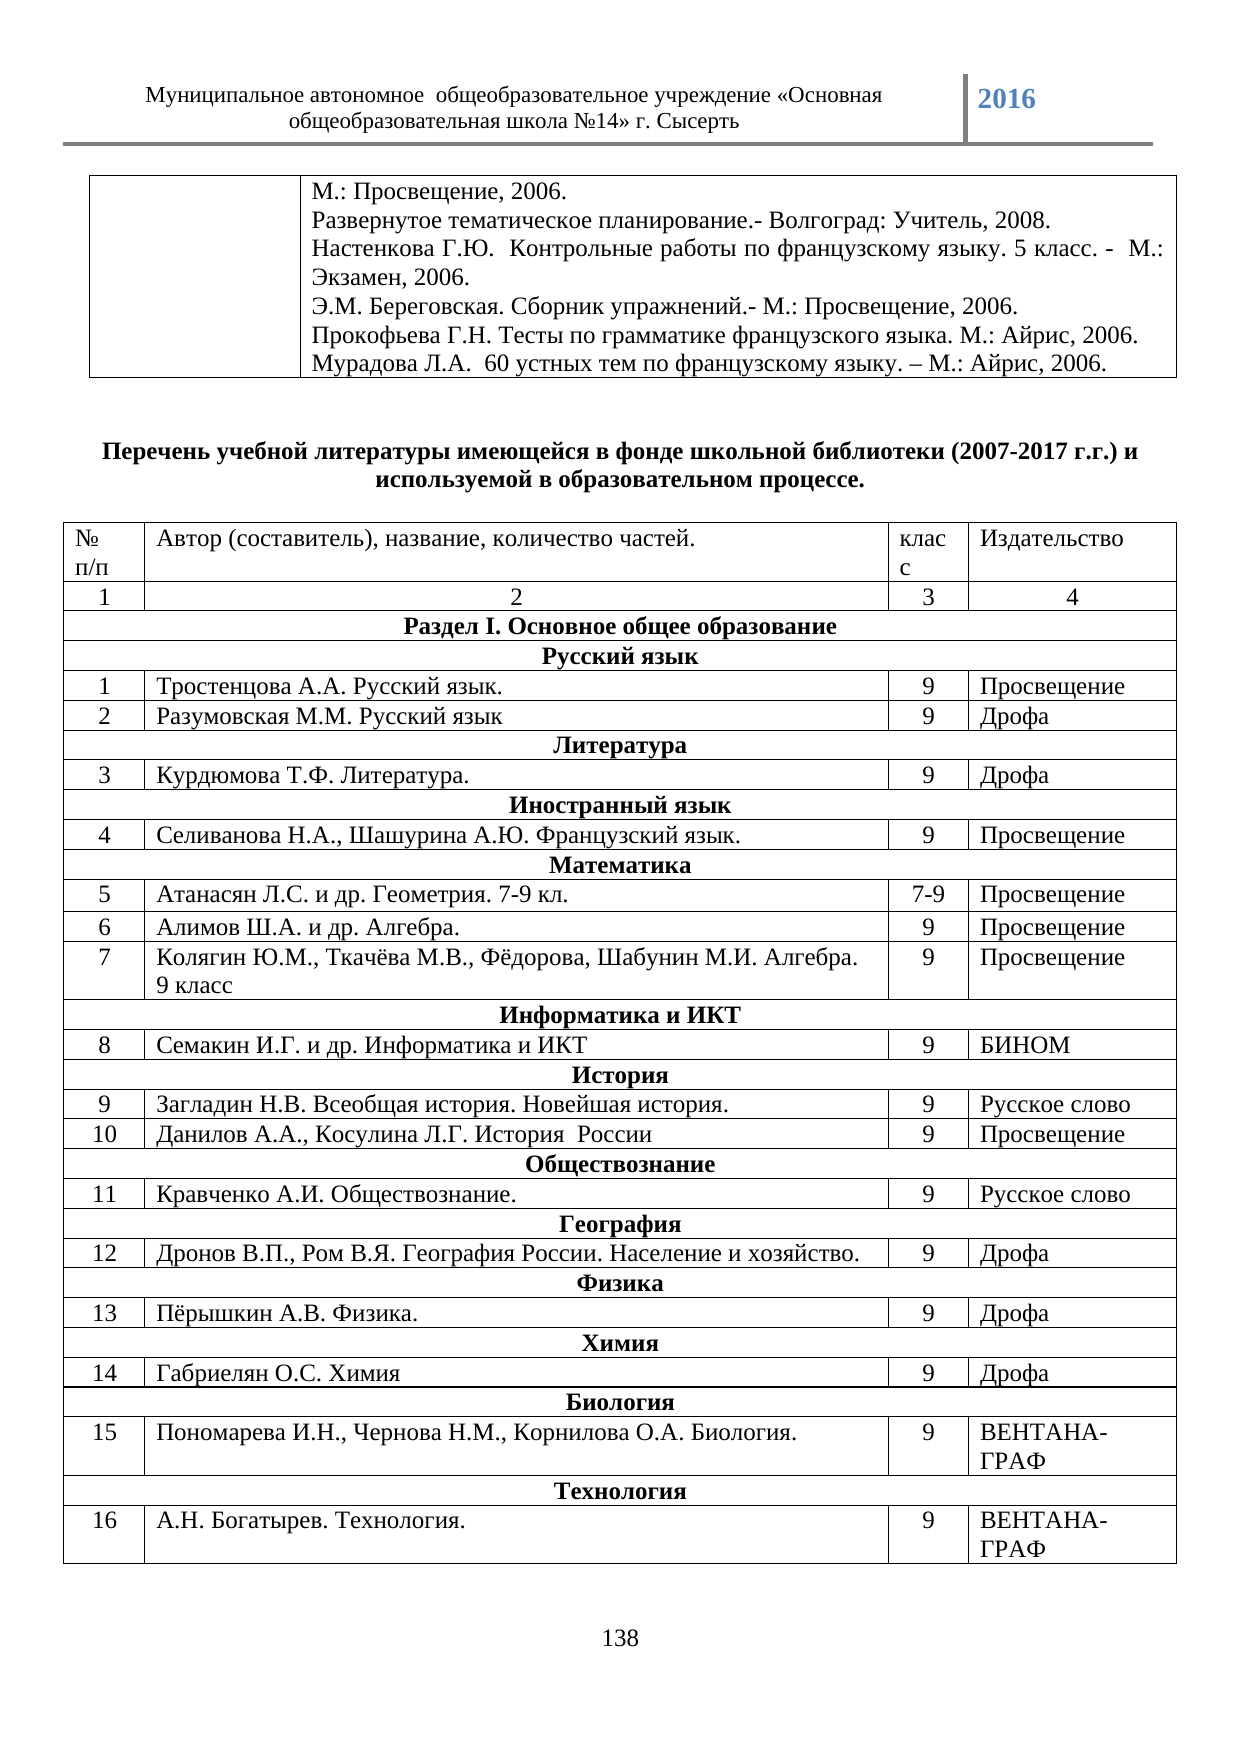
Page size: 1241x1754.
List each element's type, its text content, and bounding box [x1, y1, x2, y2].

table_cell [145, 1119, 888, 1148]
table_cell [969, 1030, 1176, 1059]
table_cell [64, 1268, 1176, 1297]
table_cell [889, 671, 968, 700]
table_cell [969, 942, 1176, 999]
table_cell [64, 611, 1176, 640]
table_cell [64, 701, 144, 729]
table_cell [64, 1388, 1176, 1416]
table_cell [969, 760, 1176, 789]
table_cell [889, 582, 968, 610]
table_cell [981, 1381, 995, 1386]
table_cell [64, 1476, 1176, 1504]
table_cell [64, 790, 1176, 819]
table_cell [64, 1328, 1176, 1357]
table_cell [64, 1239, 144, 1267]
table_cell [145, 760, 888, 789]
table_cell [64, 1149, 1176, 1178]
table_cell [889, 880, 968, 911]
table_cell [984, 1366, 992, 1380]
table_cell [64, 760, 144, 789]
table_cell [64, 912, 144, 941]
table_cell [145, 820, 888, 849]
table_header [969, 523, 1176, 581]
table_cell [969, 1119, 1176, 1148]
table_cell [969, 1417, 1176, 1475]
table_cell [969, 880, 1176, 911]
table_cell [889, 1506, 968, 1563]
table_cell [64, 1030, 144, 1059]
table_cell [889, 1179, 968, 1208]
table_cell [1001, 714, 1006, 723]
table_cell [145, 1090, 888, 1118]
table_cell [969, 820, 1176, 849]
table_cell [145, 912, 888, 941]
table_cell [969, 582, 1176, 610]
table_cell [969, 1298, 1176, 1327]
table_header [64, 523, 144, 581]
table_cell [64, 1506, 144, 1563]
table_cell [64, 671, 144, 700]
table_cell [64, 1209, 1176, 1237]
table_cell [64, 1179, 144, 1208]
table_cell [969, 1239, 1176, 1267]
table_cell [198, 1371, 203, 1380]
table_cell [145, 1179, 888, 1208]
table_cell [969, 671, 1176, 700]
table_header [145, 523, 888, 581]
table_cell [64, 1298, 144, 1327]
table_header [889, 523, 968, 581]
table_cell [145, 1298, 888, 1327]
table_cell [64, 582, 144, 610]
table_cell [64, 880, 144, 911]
text Перечень учебной литературы имеющейся в фонде школьной библиотеки (2007-2017 г.г.) и используемой в образовательном процессе. [75, 436, 1165, 493]
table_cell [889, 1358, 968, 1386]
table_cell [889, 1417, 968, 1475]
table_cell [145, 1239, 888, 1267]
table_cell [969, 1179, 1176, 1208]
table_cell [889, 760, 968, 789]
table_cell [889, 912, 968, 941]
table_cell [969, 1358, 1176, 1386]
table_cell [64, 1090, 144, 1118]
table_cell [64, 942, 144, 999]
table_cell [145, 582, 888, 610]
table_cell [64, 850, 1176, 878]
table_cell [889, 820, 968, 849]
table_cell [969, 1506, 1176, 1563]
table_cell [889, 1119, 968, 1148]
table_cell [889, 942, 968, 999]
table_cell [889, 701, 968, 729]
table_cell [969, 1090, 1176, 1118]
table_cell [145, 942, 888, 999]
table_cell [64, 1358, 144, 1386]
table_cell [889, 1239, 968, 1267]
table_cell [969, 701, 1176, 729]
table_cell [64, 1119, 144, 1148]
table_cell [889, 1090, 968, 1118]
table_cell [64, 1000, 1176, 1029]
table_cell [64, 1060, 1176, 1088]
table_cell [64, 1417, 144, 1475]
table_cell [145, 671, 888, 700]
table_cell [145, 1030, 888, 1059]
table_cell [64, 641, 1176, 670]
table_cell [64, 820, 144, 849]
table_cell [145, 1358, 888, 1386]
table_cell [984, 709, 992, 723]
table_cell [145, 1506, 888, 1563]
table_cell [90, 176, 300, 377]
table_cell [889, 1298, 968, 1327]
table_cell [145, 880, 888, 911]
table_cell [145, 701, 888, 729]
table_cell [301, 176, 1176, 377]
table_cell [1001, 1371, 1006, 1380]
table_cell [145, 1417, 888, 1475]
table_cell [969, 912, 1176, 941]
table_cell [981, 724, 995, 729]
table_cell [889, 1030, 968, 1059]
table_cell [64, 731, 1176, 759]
